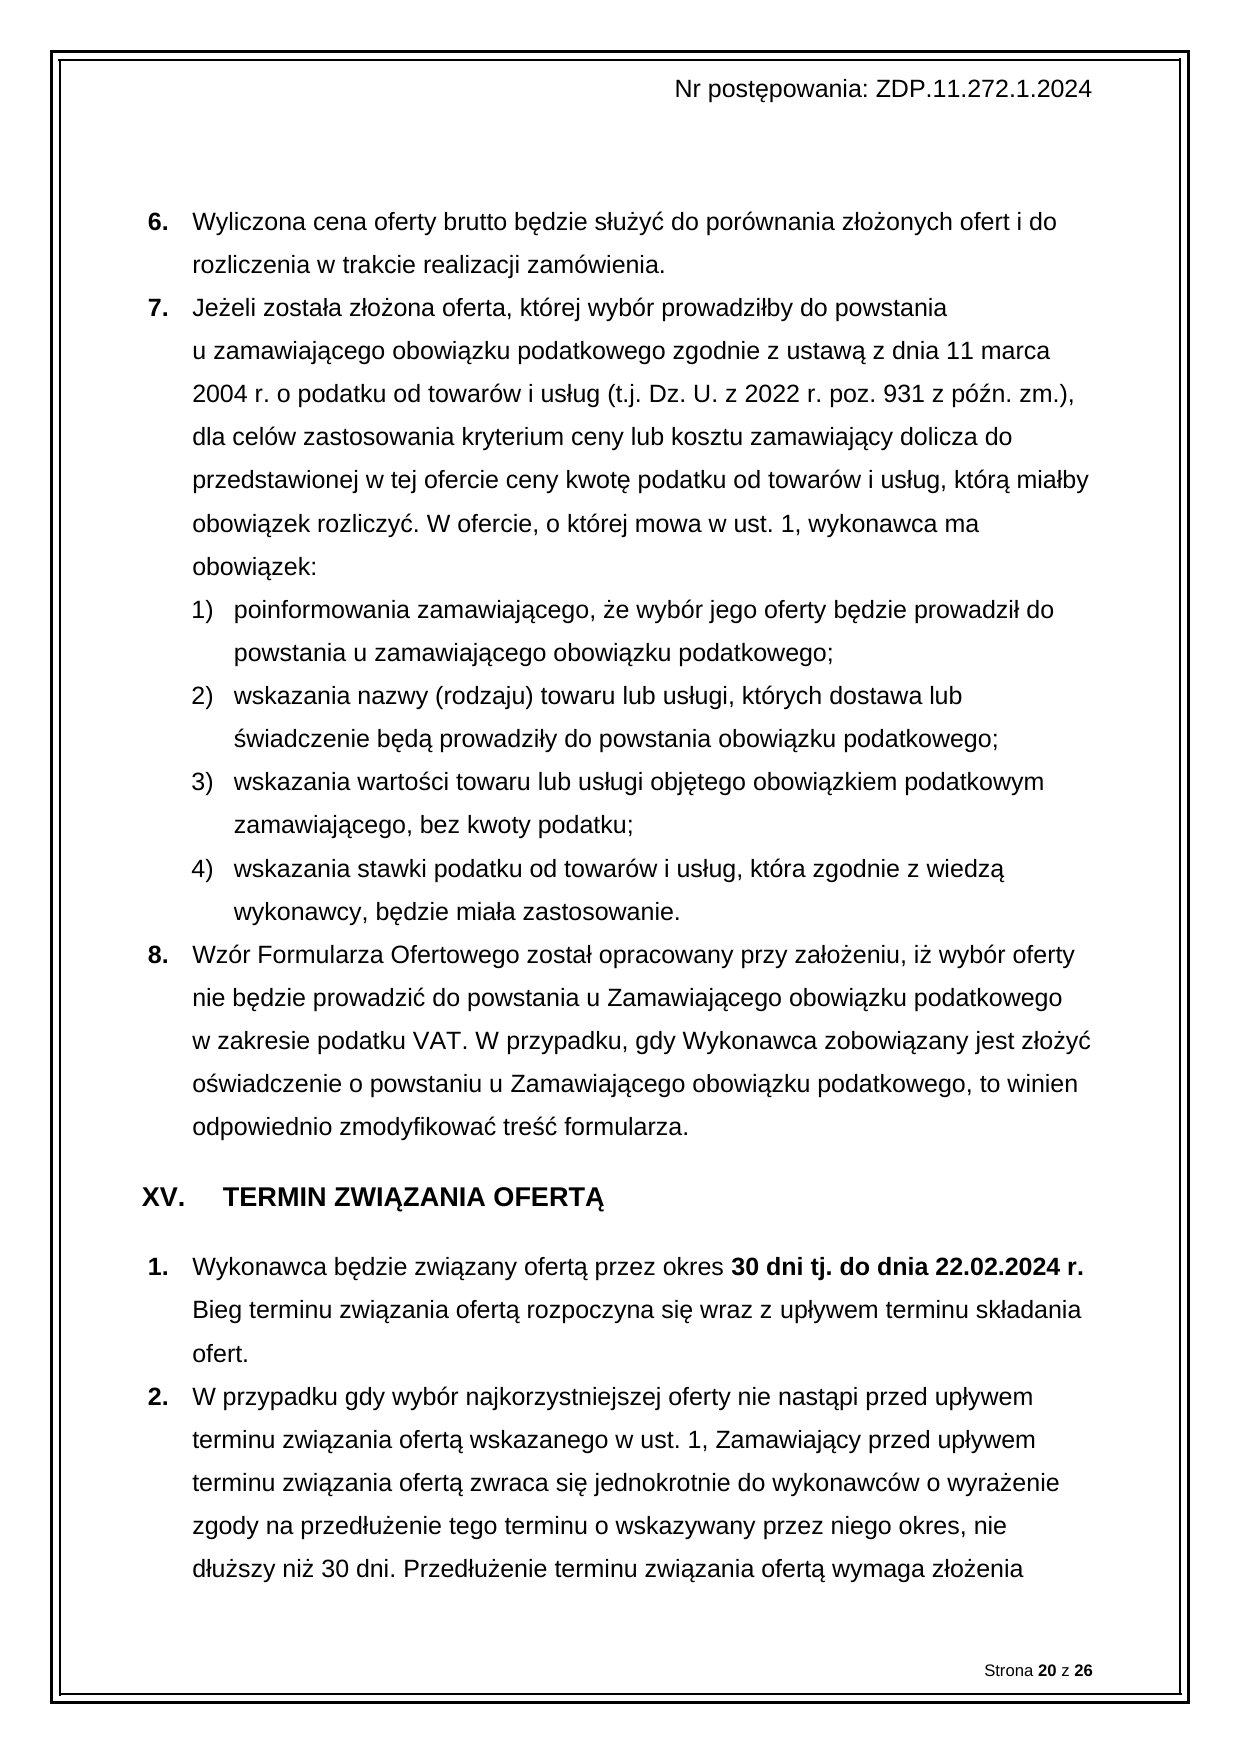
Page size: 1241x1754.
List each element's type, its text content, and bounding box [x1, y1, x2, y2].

text 4) wskazania stawki podatku od towarów i usług, która zgodnie z wiedzą wykonawcy, będzie miała zastosowanie. [191, 854, 1092, 926]
list Wzór Formularza Ofertowego został opracowany przy założeniu, iż wybór oferty nie będzie prowadzić do powstania u Zamawiającego obowiązku podatkowego w zakresie podatku VAT. W przypadku, gdy Wykonawca zobowiązany jest złożyć oświadczenie o powstaniu u Zamawiającego obowiązku podatkowego, to winien odpowiednio zmodyfikować treść formularza. [148, 940, 1092, 1141]
subtitle TERMIN ZWIĄZANIA OFERTĄ [185, 1181, 1092, 1212]
text 3) wskazania wartości towaru lub usługi objętego obowiązkiem podatkowym zamawiającego, bez kwoty podatku; [191, 767, 1092, 839]
text 2) wskazania nazwy (rodzaju) towaru lub usługi, których dostawa lub świadczenie będą prowadziły do powstania obowiązku podatkowego; [191, 681, 1092, 753]
list Jeżeli została złożona oferta, której wybór prowadziłby do powstania u zamawiającego obowiązku podatkowego zgodnie z ustawą z dnia 11 marca 2004 r. o podatku od towarów i usług (t.j. Dz. U. z 2022 r. poz. 931 z późn. zm.), dla celów zastosowania kryterium ceny lub kosztu zamawiający dolicza do przedstawionej w tej ofercie ceny kwotę podatku od towarów i usług, którą miałby obowiązek rozliczyć. W ofercie, o której mowa w ust. 1, wykonawca ma obowiązek: [148, 293, 1092, 581]
list Wykonawca będzie związany ofertą przez okres 30 dni tj. do dnia 22.02.2024 r. Bieg terminu związania ofertą rozpoczyna się wraz z upływem terminu składania ofert. [148, 1252, 1092, 1367]
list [148, 1382, 1092, 1583]
text 1) poinformowania zamawiającego, że wybór jego oferty będzie prowadził do powstania u zamawiającego obowiązku podatkowego; [191, 595, 1092, 667]
list Wyliczona cena oferty brutto będzie służyć do porównania złożonych ofert i do rozliczenia w trakcie realizacji zamówienia. [148, 207, 1092, 279]
